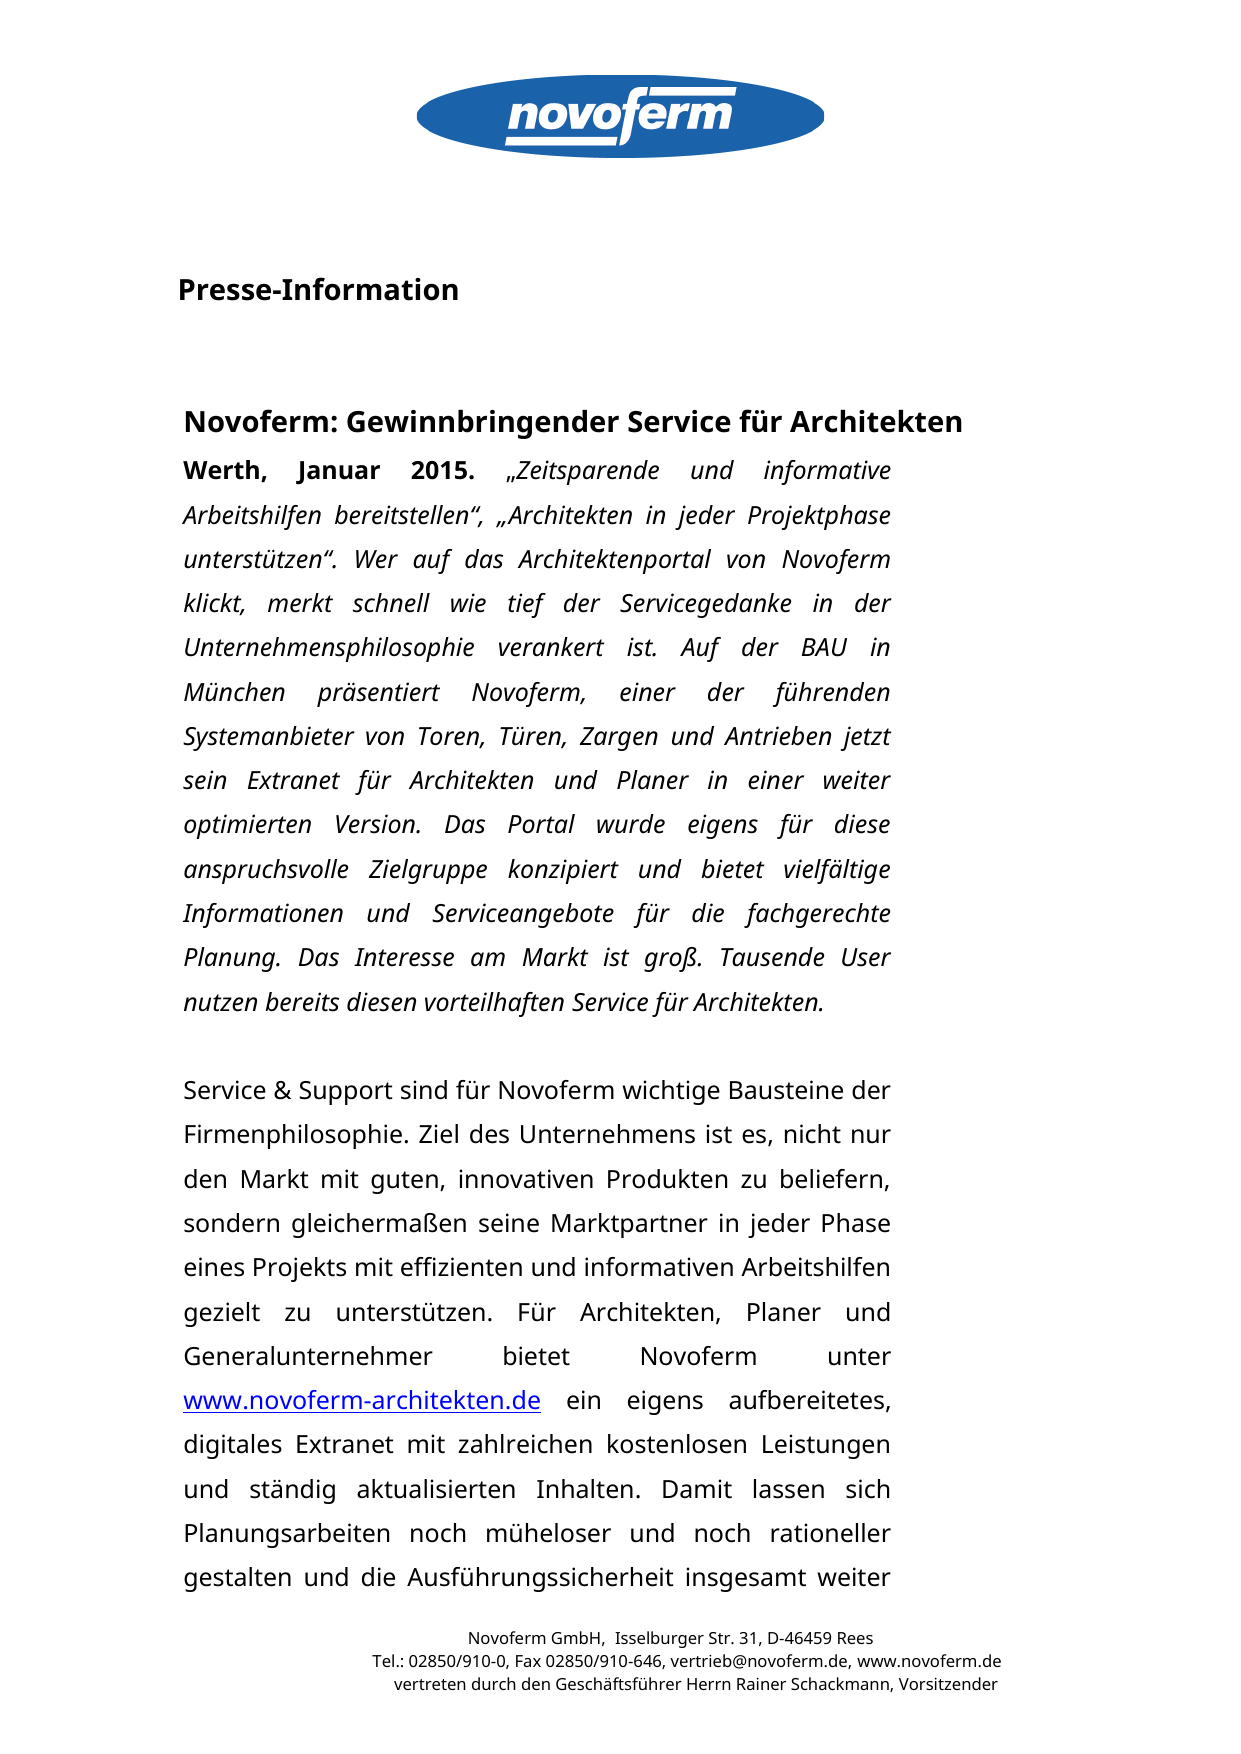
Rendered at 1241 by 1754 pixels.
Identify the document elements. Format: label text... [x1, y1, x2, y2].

text Werth, Januar 2015. „Zeitsparende und informative Arbeitshilfen bereitstellen“, „Architekten in jeder Projektphase unterstützen“. Wer auf das Architektenportal von Novoferm klickt, merkt schnell wie tief der Servicegedanke in der Unternehmensphilosophie verankert ist. Auf der BAU in München präsentiert Novoferm, einer der führenden Systemanbieter von Toren, Türen, Zargen und Antrieben jetzt sein Extranet für Architekten und Planer in einer weiter optimierten Version. Das Portal wurde eigens für diese anspruchsvolle Zielgruppe konzipiert und bietet vielfältige Informationen und Serviceangebote für die fachgerechte Planung. Das Interesse am Markt ist groß. Tausende User nutzen bereits diesen vorteilhaften Service für Architekten. [183, 453, 892, 1018]
picture [416, 75, 825, 158]
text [183, 1073, 892, 1594]
text Novoferm: Gewinnbringender Service für Architekten [183, 401, 1140, 441]
